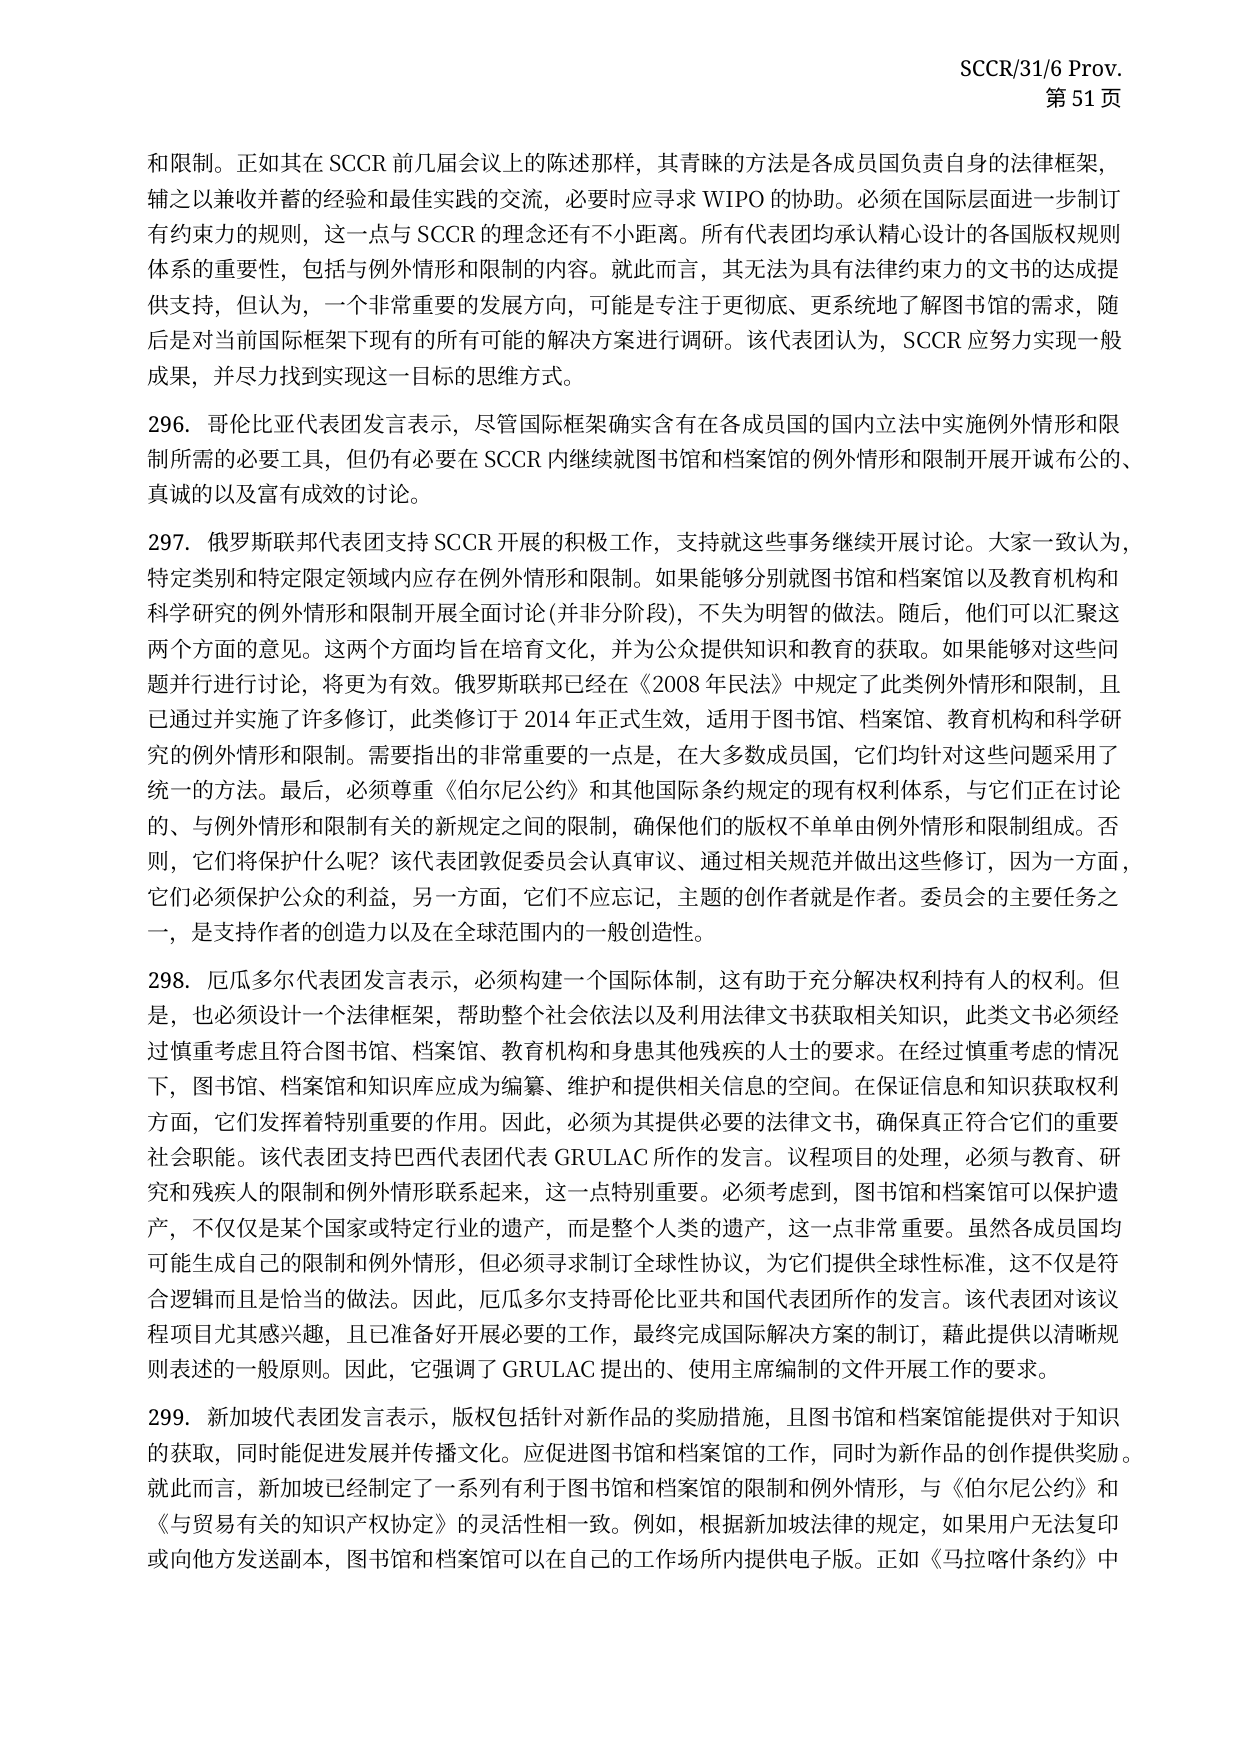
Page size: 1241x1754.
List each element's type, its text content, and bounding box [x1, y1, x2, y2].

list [148, 142, 1122, 390]
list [148, 1397, 1122, 1574]
list 俄罗斯联邦代表团支持SCCR开展的积极工作，支持就这些事务继续开展讨论。大家一致认为，特定类别和特定限定领域内应存在例外情形和限制。如果能够分别就图书馆和档案馆以及教育机构和科学研究的例外情形和限制开展全面讨论(并非分阶段)，不失为明智的做法。随后，他们可以汇聚这两个方面的意见。这两个方面均旨在培育文化，并为公众提供知识和教育的获取。如果能够对这些问题并行进行讨论，将更为有效。俄罗斯联邦已经在《2008年民法》中规定了此类例外情形和限制，且已通过并实施了许多修订，此类修订于2014年正式生效，适用于图书馆、档案馆、教育机构和科学研究的例外情形和限制。需要指出的非常重要的一点是，在大多数成员国，它们均针对这些问题采用了统一的方法。最后，必须尊重《伯尔尼公约》和其他国际条约规定的现有权利体系，与它们正在讨论的、与例外情形和限制有关的新规定之间的限制，确保他们的版权不单单由例外情形和限制组成。否则，它们将保护什么呢？该代表团敦促委员会认真审议、通过相关规范并做出这些修订，因为一方面，它们必须保护公众的利益，另一方面，它们不应忘记，主题的创作者就是作者。委员会的主要任务之一，是支持作者的创造力以及在全球范围内的一般创造性。 [148, 522, 1122, 947]
list 厄瓜多尔代表团发言表示，必须构建一个国际体制，这有助于充分解决权利持有人的权利。但是，也必须设计一个法律框架，帮助整个社会依法以及利用法律文书获取相关知识，此类文书必须经过慎重考虑且符合图书馆、档案馆、教育机构和身患其他残疾的人士的要求。在经过慎重考虑的情况下，图书馆、档案馆和知识库应成为编纂、维护和提供相关信息的空间。在保证信息和知识获取权利方面，它们发挥着特别重要的作用。因此，必须为其提供必要的法律文书，确保真正符合它们的重要社会职能。该代表团支持巴西代表团代表GRULAC所作的发言。议程项目的处理，必须与教育、研究和残疾人的限制和例外情形联系起来，这一点特别重要。必须考虑到，图书馆和档案馆可以保护遗产，不仅仅是某个国家或特定行业的遗产，而是整个人类的遗产，这一点非常重要。虽然各成员国均可能生成自己的限制和例外情形，但必须寻求制订全球性协议，为它们提供全球性标准，这不仅是符合逻辑而且是恰当的做法。因此，厄瓜多尔支持哥伦比亚共和国代表团所作的发言。该代表团对该议程项目尤其感兴趣，且已准备好开展必要的工作，最终完成国际解决方案的制订，藉此提供以清晰规则表述的一般原则。因此，它强调了GRULAC提出的、使用主席编制的文件开展工作的要求。 [148, 959, 1122, 1384]
list 哥伦比亚代表团发言表示，尽管国际框架确实含有在各成员国的国内立法中实施例外情形和限制所需的必要工具，但仍有必要在SCCR内继续就图书馆和档案馆的例外情形和限制开展开诚布公的、真诚的以及富有成效的讨论。 [148, 403, 1122, 509]
